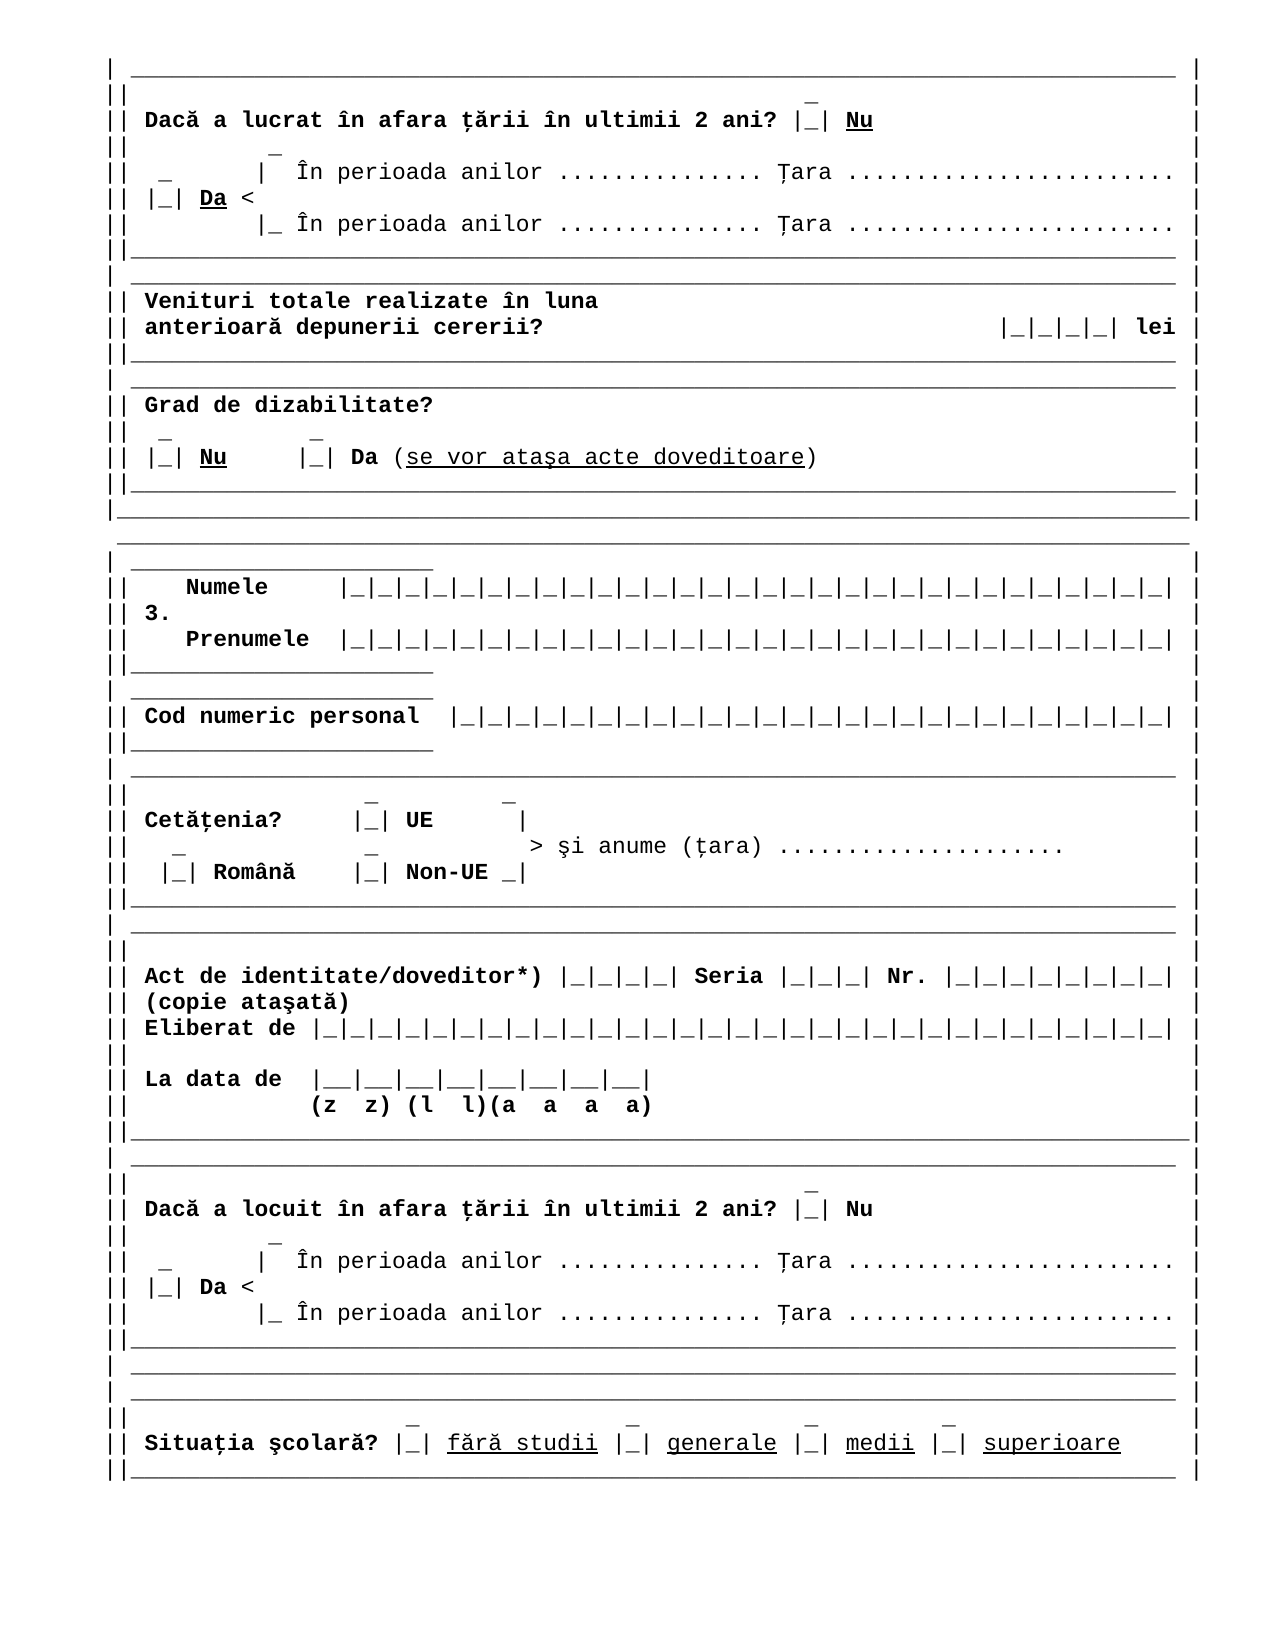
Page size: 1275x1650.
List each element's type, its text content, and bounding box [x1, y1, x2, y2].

text || _ _ _ _ | [103, 1405, 1228, 1431]
text || _ _ > şi anume (ţara) ..................... | [103, 834, 1228, 860]
text || anterioară depunerii cererii? |_|_|_|_| lei | [103, 316, 1228, 342]
text || | [103, 938, 1228, 964]
text || La data de |__|__|__|__|__|__|__|__| | [103, 1068, 1228, 1094]
text || Grad de dizabilitate? | [103, 393, 1228, 419]
text || Venituri totale realizate în luna | [103, 290, 1228, 316]
text ||____________________________________________________________________________ | [103, 342, 1228, 367]
text || Dacă a lucrat în afara ţării în ultimii 2 ani? |_| Nu | [103, 108, 1228, 134]
text ||______________________ | [103, 653, 1228, 679]
text | ____________________________________________________________________________ | [103, 1146, 1228, 1172]
text | ____________________________________________________________________________ | [103, 1379, 1228, 1405]
text || Act de identitate/doveditor*) |_|_|_|_| Seria |_|_|_| Nr. |_|_|_|_|_|_|_|_| | [103, 964, 1228, 990]
text | ____________________________________________________________________________ | [103, 912, 1228, 938]
text || _ | [103, 82, 1228, 108]
text || | [103, 1042, 1228, 1068]
text ||______________________ | [103, 731, 1228, 757]
text ||____________________________________________________________________________ | [103, 1327, 1228, 1353]
text | ______________________ | [103, 549, 1228, 575]
text || |_| Română |_| Non-UE _| | [103, 860, 1228, 886]
text ||____________________________________________________________________________ | [103, 238, 1228, 264]
text || Numele |_|_|_|_|_|_|_|_|_|_|_|_|_|_|_|_|_|_|_|_|_|_|_|_|_|_|_|_|_|_| | [103, 575, 1228, 601]
text || Dacă a locuit în afara ţării în ultimii 2 ani? |_| Nu | [103, 1197, 1228, 1223]
text || |_| Da < | [103, 186, 1228, 212]
text || Cod numeric personal |_|_|_|_|_|_|_|_|_|_|_|_|_|_|_|_|_|_|_|_|_|_|_|_|_|_| | [103, 705, 1228, 731]
text | ______________________ | [103, 679, 1228, 705]
text ______________________________________________________________________________ [103, 523, 1228, 549]
text ||____________________________________________________________________________ | [103, 1457, 1228, 1483]
text | ____________________________________________________________________________ | [103, 1353, 1228, 1379]
text || |_| Da < | [103, 1275, 1228, 1301]
text || (z z) (l l)(a a a a) | [103, 1094, 1228, 1120]
text | ____________________________________________________________________________ | [103, 757, 1228, 782]
text || _ | [103, 134, 1228, 160]
text || _ | [103, 1223, 1228, 1249]
text ||____________________________________________________________________________ | [103, 471, 1228, 497]
text || 3. | [103, 601, 1228, 627]
text | ____________________________________________________________________________ | [103, 264, 1228, 290]
text || Cetăţenia? |_| UE | | [103, 808, 1228, 834]
text || |_ În perioada anilor ............... Ţara ........................ | [103, 1301, 1228, 1327]
text ||____________________________________________________________________________ | [103, 886, 1228, 912]
text || Situaţia şcolară? |_| fără studii |_| generale |_| medii |_| superioare | [103, 1431, 1228, 1457]
text || Eliberat de |_|_|_|_|_|_|_|_|_|_|_|_|_|_|_|_|_|_|_|_|_|_|_|_|_|_|_|_|_|_|_| | [103, 1016, 1228, 1042]
text || _ | [103, 1172, 1228, 1197]
text | ____________________________________________________________________________ | [103, 56, 1228, 82]
text || _ _ | [103, 419, 1228, 445]
text || Prenumele |_|_|_|_|_|_|_|_|_|_|_|_|_|_|_|_|_|_|_|_|_|_|_|_|_|_|_|_|_|_| | [103, 627, 1228, 653]
text || (copie ataşată) | [103, 990, 1228, 1016]
text || _ _ | [103, 782, 1228, 808]
text | ____________________________________________________________________________ | [103, 367, 1228, 393]
text |______________________________________________________________________________| [103, 497, 1228, 523]
text || _ | În perioada anilor ............... Ţara ........................ | [103, 160, 1228, 186]
text || |_ În perioada anilor ............... Ţara ........................ | [103, 212, 1228, 238]
text || |_| Nu |_| Da (se vor ataşa acte doveditoare) | [103, 445, 1228, 471]
text ||_____________________________________________________________________________| [103, 1120, 1228, 1146]
text || _ | În perioada anilor ............... Ţara ........................ | [103, 1249, 1228, 1275]
